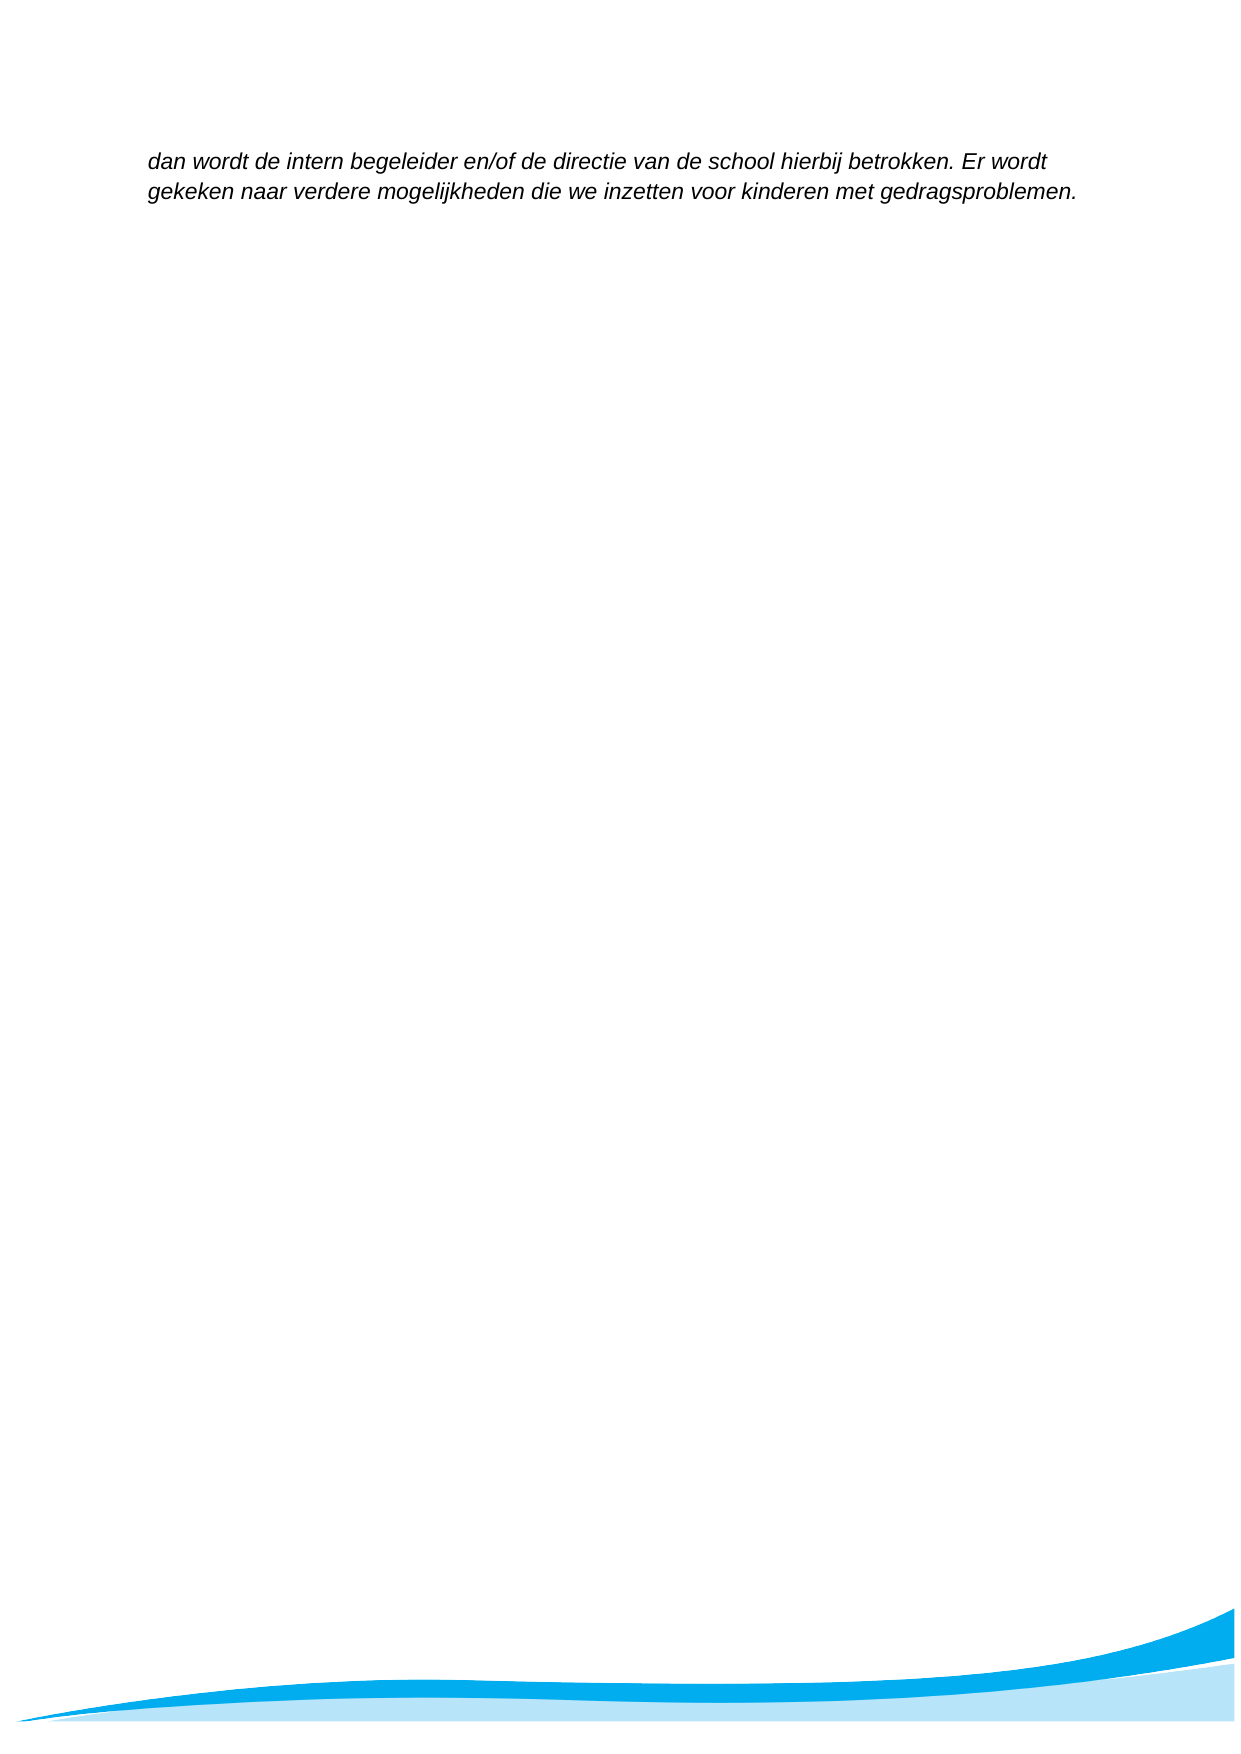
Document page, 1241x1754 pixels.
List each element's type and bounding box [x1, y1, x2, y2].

picture [0, 1595, 1234, 1721]
text [148, 148, 1093, 204]
picture [38, 1659, 1234, 1721]
